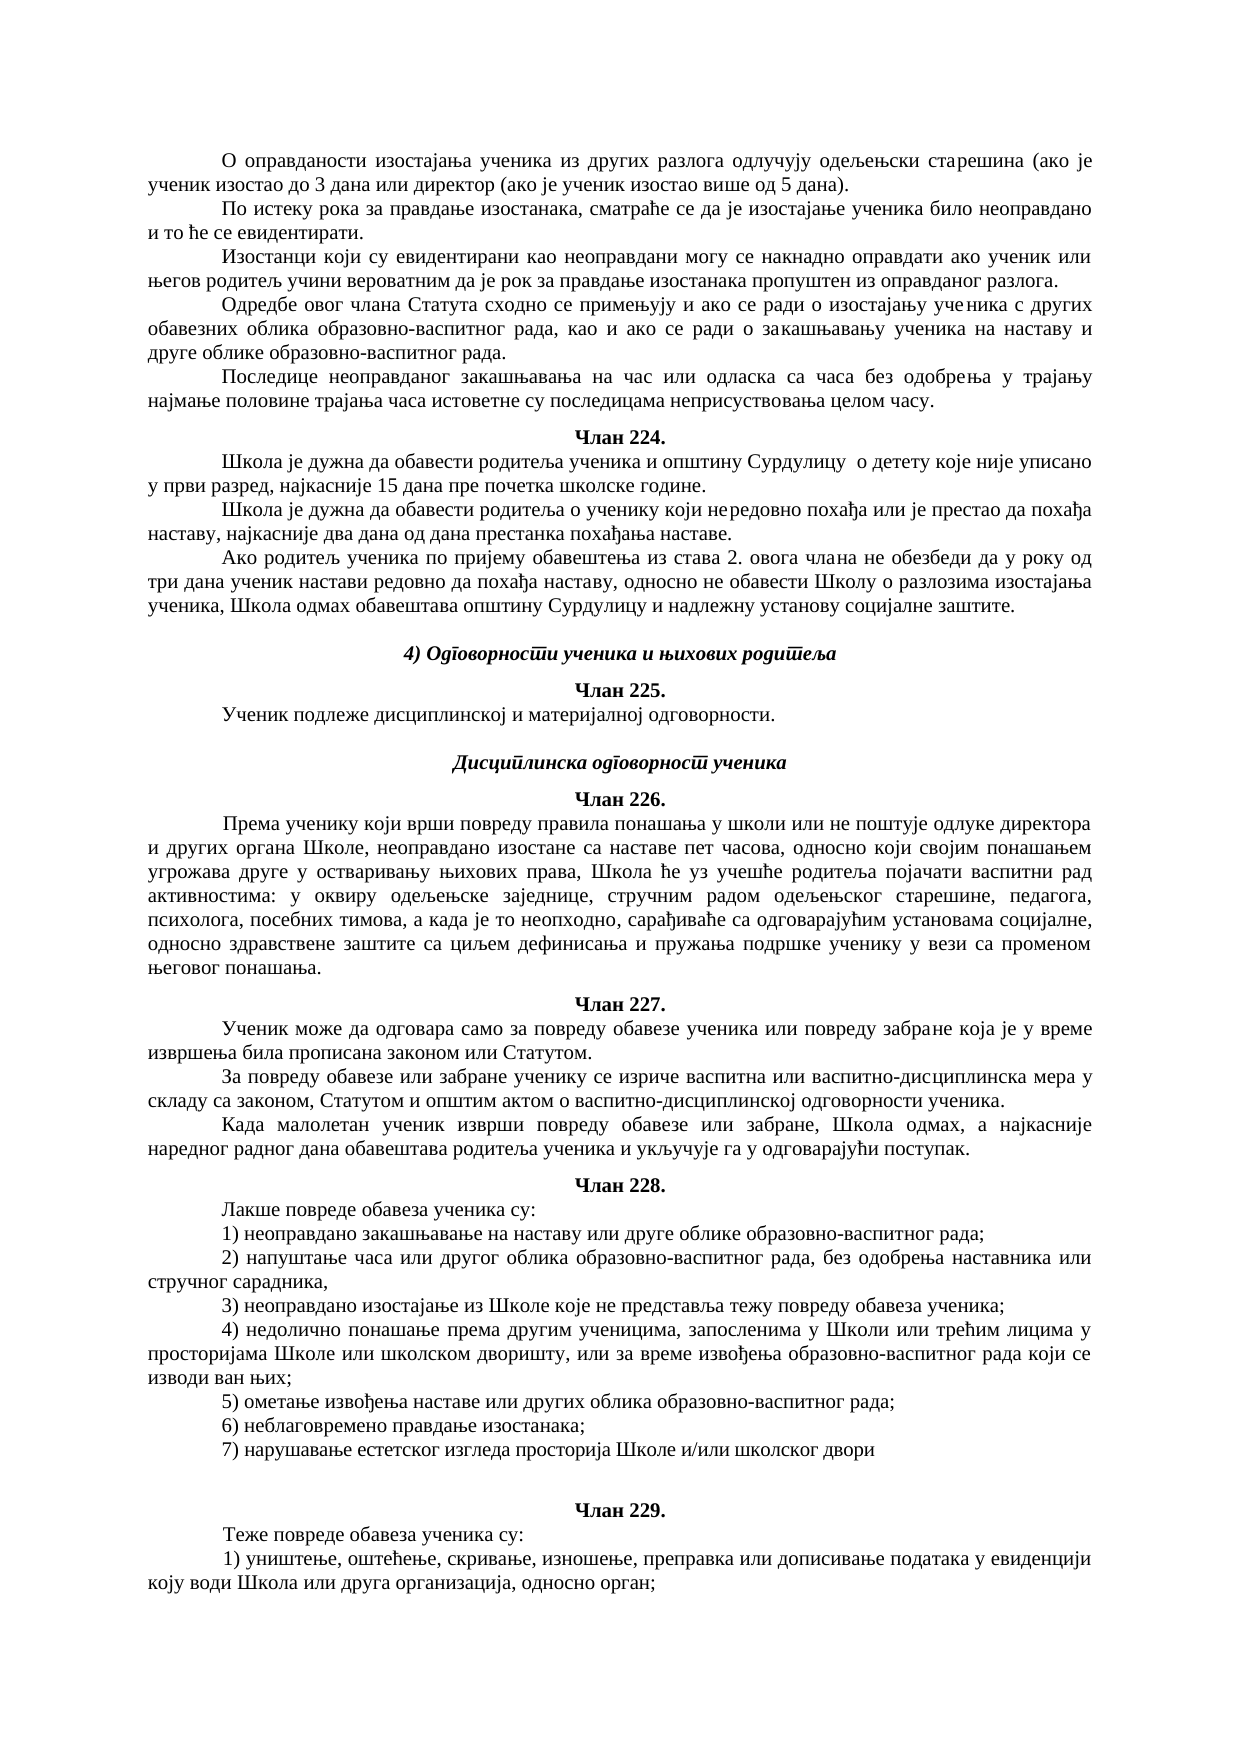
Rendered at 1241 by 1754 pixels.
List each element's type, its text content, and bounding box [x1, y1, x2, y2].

text 1) неоправдано закашњавање на наставу или друге облике образовно-васпитног рада; [148, 1221, 1093, 1245]
text Школа је дужна да обавести родитеља о ученику који нередовно похађа или је престао да похађа наставу, најкасније два дана од дана престанка похађања наставе. [148, 497, 1093, 545]
text Лакше повреде обавеза ученика су: [148, 1197, 1093, 1221]
text Члан 226. [148, 787, 1093, 811]
text 6) неблаговремено правдање изостанака; [148, 1413, 1093, 1437]
text Према ученику који врши повреду правила понашања у школи или не поштује одлуке директора и других органа Школе, неоправдано изостане са наставе пет часова, односно који својим понашањем угрожава друге у остваривању њихових права, Школа ће уз учешће родитеља појачати васпитни рад активностима: у оквиру одељењске заједнице, стручним радом одељењског старешине, педагога, психолога, посебних тимова, а када је то неопходно, сарађиваће са одговарајућим установама социјалне, односно здравствене заштите са циљем дефинисања и пружања подршке ученику у вези са променом његовог понашања. [148, 811, 1093, 979]
text Члан 225. [148, 678, 1093, 702]
text За повреду обавезе или забране ученику се изриче васпитна или васпитно-дисциплинска мера у складу са законом, Статутом и општим актом о васпитно-дисциплинској одговорности ученика. [148, 1064, 1093, 1112]
text 5) ометање извођења наставе или других облика образовно-васпитног рада; [148, 1389, 1093, 1413]
text 4) Одговорности ученика и њихових родитеља [148, 641, 1093, 665]
text Ако родитељ ученика по пријему обавештења из става 2. овога члана не обезбеди да у року од три дана ученик настави редовно да похађа наставу, односно не обавести Школу о разлозима изостајања ученика, Школа одмах обавештава општину Сурдулицу и надлежну установу социјалне заштите. [148, 545, 1093, 617]
text О оправданости изостајања ученика из других разлога одлучују одељењски старешина (ако је ученик изостао до 3 дана или директор (ако је ученик изостао више од 5 дана). [148, 148, 1093, 196]
text Изостанци који су евидентирани као неоправдани могу се накнадно оправдати ако ученик или његов родитељ учини вероватним да је рок за правдање изостанака пропуштен из оправданог разлога. [148, 244, 1093, 292]
text 7) нарушавање естетског изгледа просторија Школе и/или школског двори [148, 1437, 1093, 1461]
text 4) недолично понашање према другим ученицима, запосленима у Школи или трећим лицима у просторијама Школе или школском дворишту, или за време извођења образовно-васпитног рада који се изводи ван њих; [148, 1317, 1093, 1389]
text 3) неоправдано изостајање из Школе које не представља тежу повреду обавеза ученика; [148, 1293, 1093, 1317]
text Када малолетан ученик изврши повреду обавезе или забране, Школа одмах, а најкасније наредног радног дана обавештава родитеља ученика и укључује га у одговарајући поступак. [148, 1112, 1093, 1160]
text Ученик може да одговара само за повреду обавезе ученика или повреду забране која је у време извршења била прописана законом или Статутом. [148, 1016, 1093, 1064]
text Теже повреде обавеза ученика су: [148, 1522, 1093, 1546]
text Ученик подлеже дисциплинској и материјалној одговорности. [148, 702, 1093, 726]
text Дисциплинска одговорност ученика [148, 750, 1093, 774]
text Члан 227. [148, 992, 1093, 1016]
text По истеку рока за правдање изостанака, сматраће се да је изостајање ученика било неоправдано и то ће се евидентирати. [148, 196, 1093, 244]
text Одредбе овог члана Статута сходно се примењују и ако се ради о изостајању ученика с других обавезних облика образовно-васпитног рада, као и ако се ради о закашњавању ученика на наставу и друге облике образовно-васпитног рада. [148, 292, 1093, 364]
text Члан 228. [148, 1173, 1093, 1197]
text Члан 224. [148, 425, 1093, 449]
text Члан 229. [148, 1498, 1093, 1522]
text Последице неоправданог закашњавања на час или одласка са часа без одобрења у трајању најмање половине трајања часа истоветне су последицама неприсуствовања целом часу. [148, 364, 1093, 412]
text 1) уништење, оштећење, скривање, изношење, преправка или дописивање података у евиденцији коју води Школа или друга организација, односно орган; [148, 1546, 1093, 1594]
text Школа је дужна да обавести родитеља ученика и општину Сурдулицу о детету које није уписано у први разред, најкасније 15 дана пре почетка школске године. [148, 449, 1093, 497]
text 2) напуштање часа или другог облика образовно-васпитног рада, без одобрења наставника или стручног сарадника, [148, 1245, 1093, 1293]
